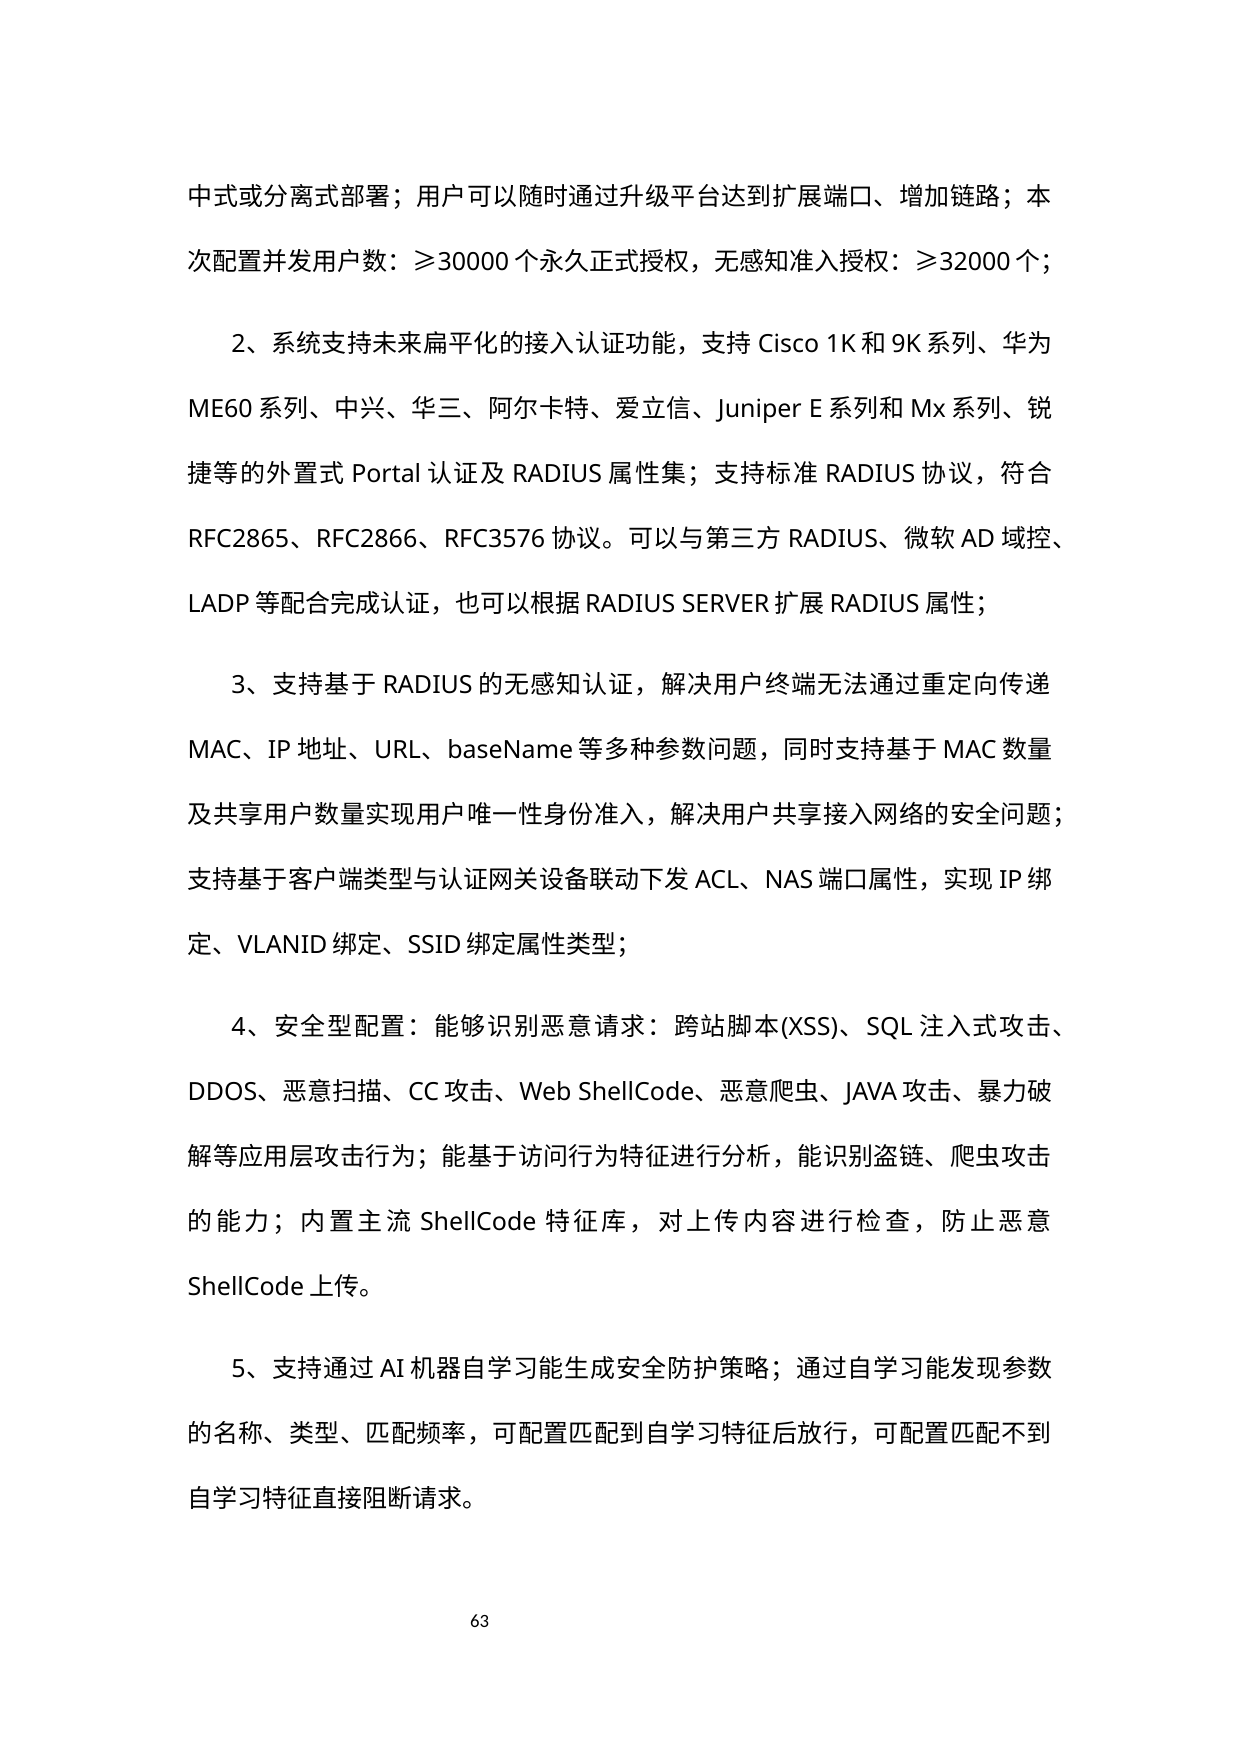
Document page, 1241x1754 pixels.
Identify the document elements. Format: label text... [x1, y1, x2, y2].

text 4、安全型配置：能够识别恶意请求：跨站脚本(XSS)、SQL注入式攻击、DDOS、恶意扫描、CC攻击、Web ShellCode、恶意爬虫、JAVA攻击、暴力破解等应用层攻击行为；能基于访问行为特征进行分析，能识别盗链、爬虫攻击的能力；内置主流ShellCode特征库，对上传内容进行检查，防止恶意ShellCode上传。 [187, 992, 1053, 1317]
text 5、支持通过AI机器自学习能生成安全防护策略；通过自学习能发现参数的名称、类型、匹配频率，可配置匹配到自学习特征后放行，可配置匹配不到自学习特征直接阻断请求。 [187, 1334, 1053, 1529]
text 2、系统支持未来扁平化的接入认证功能，支持Cisco 1K和9K系列、华为ME60系列、中兴、华三、阿尔卡特、爱立信、Juniper E系列和Mx系列、锐捷等的外置式Portal认证及RADIUS属性集；支持标准RADIUS协议，符合RFC2865、RFC2866、RFC3576协议。可以与第三方RADIUS、微软AD域控、LADP等配合完成认证，也可以根据RADIUS SERVER扩展RADIUS属性； [187, 309, 1053, 634]
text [187, 162, 1053, 292]
text 3、支持基于RADIUS的无感知认证，解决用户终端无法通过重定向传递MAC、IP地址、URL、baseName等多种参数问题，同时支持基于MAC数量及共享用户数量实现用户唯一性身份准入，解决用户共享接入网络的安全问题；支持基于客户端类型与认证网关设备联动下发ACL、NAS端口属性，实现IP绑定、VLANID绑定、SSID绑定属性类型； [187, 650, 1053, 975]
